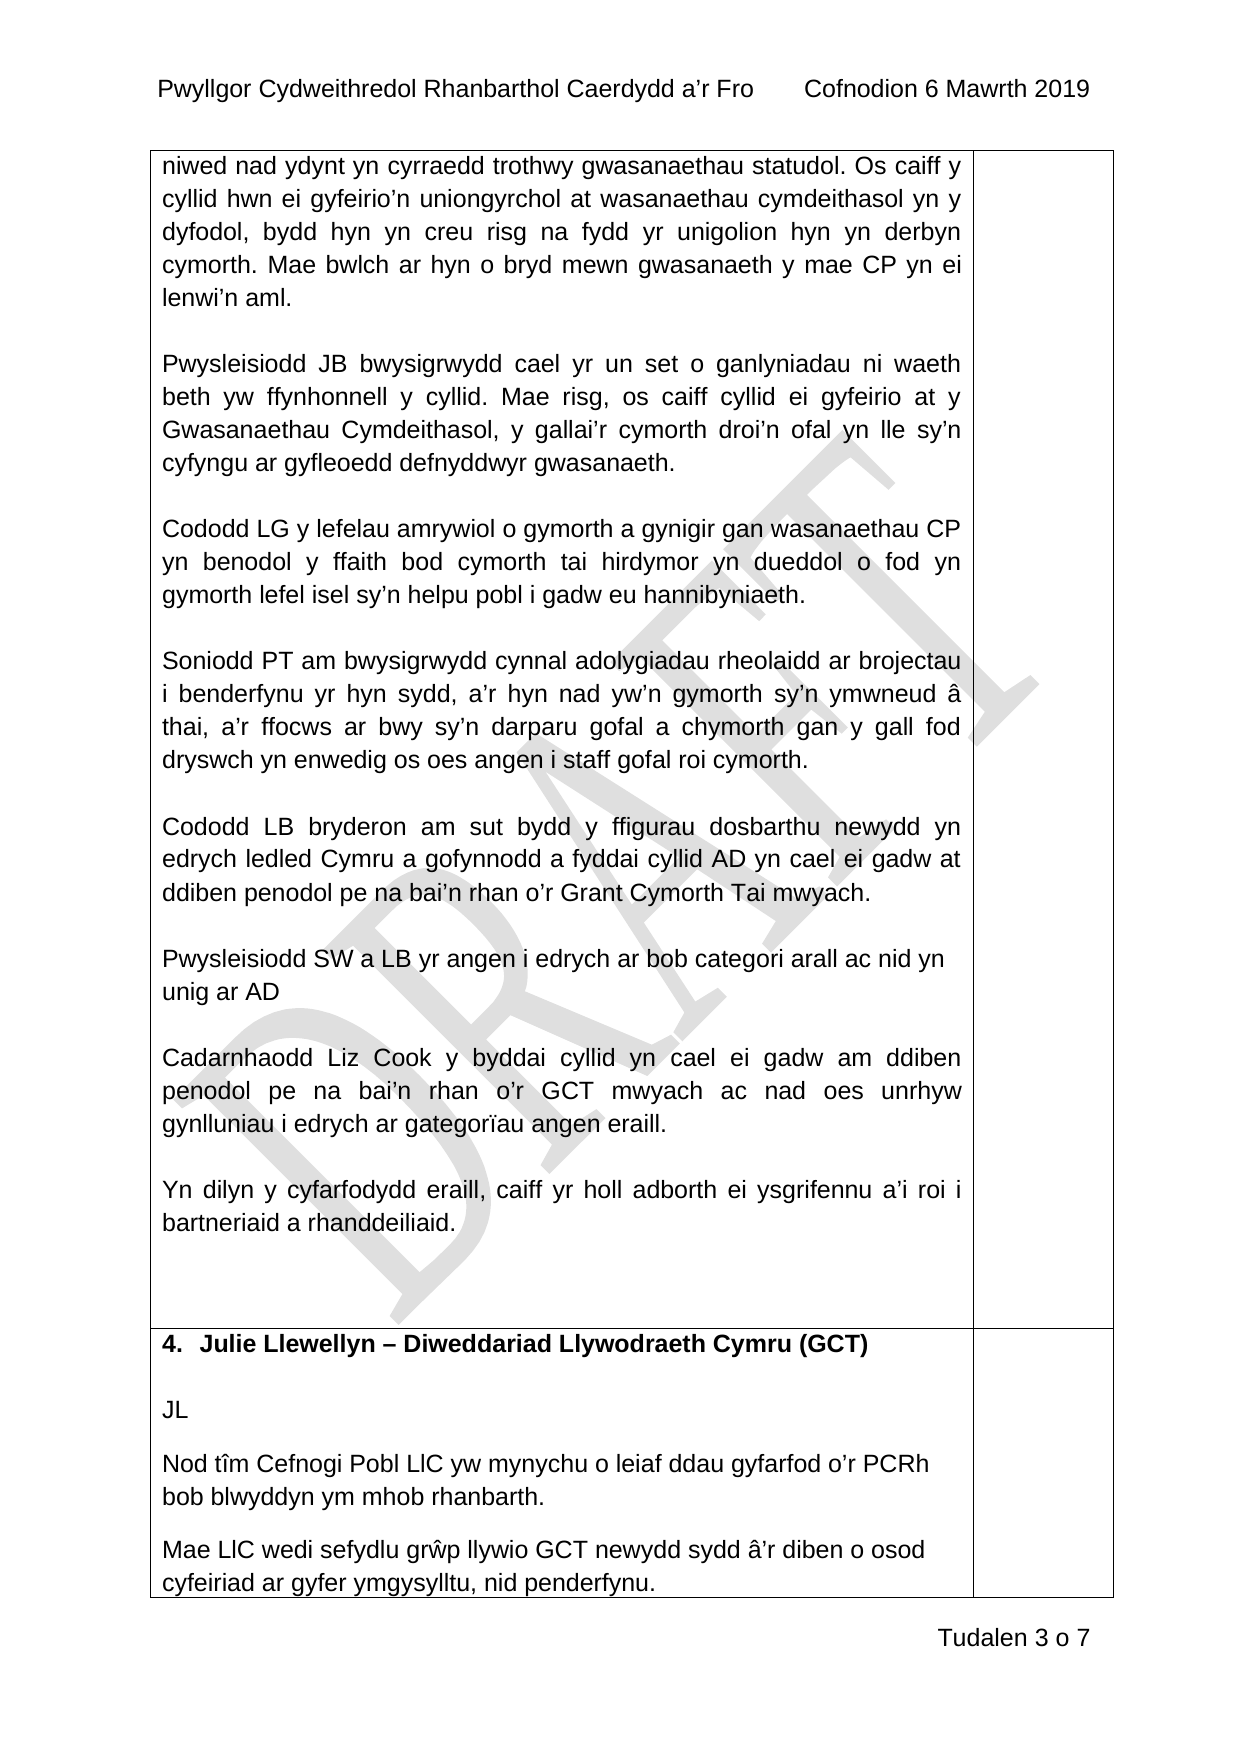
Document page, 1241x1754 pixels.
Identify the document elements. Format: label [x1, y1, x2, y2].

table_cell [151, 151, 973, 1328]
table_cell [974, 151, 1113, 1328]
table_cell [151, 1329, 973, 1597]
table_cell [974, 1329, 1113, 1597]
